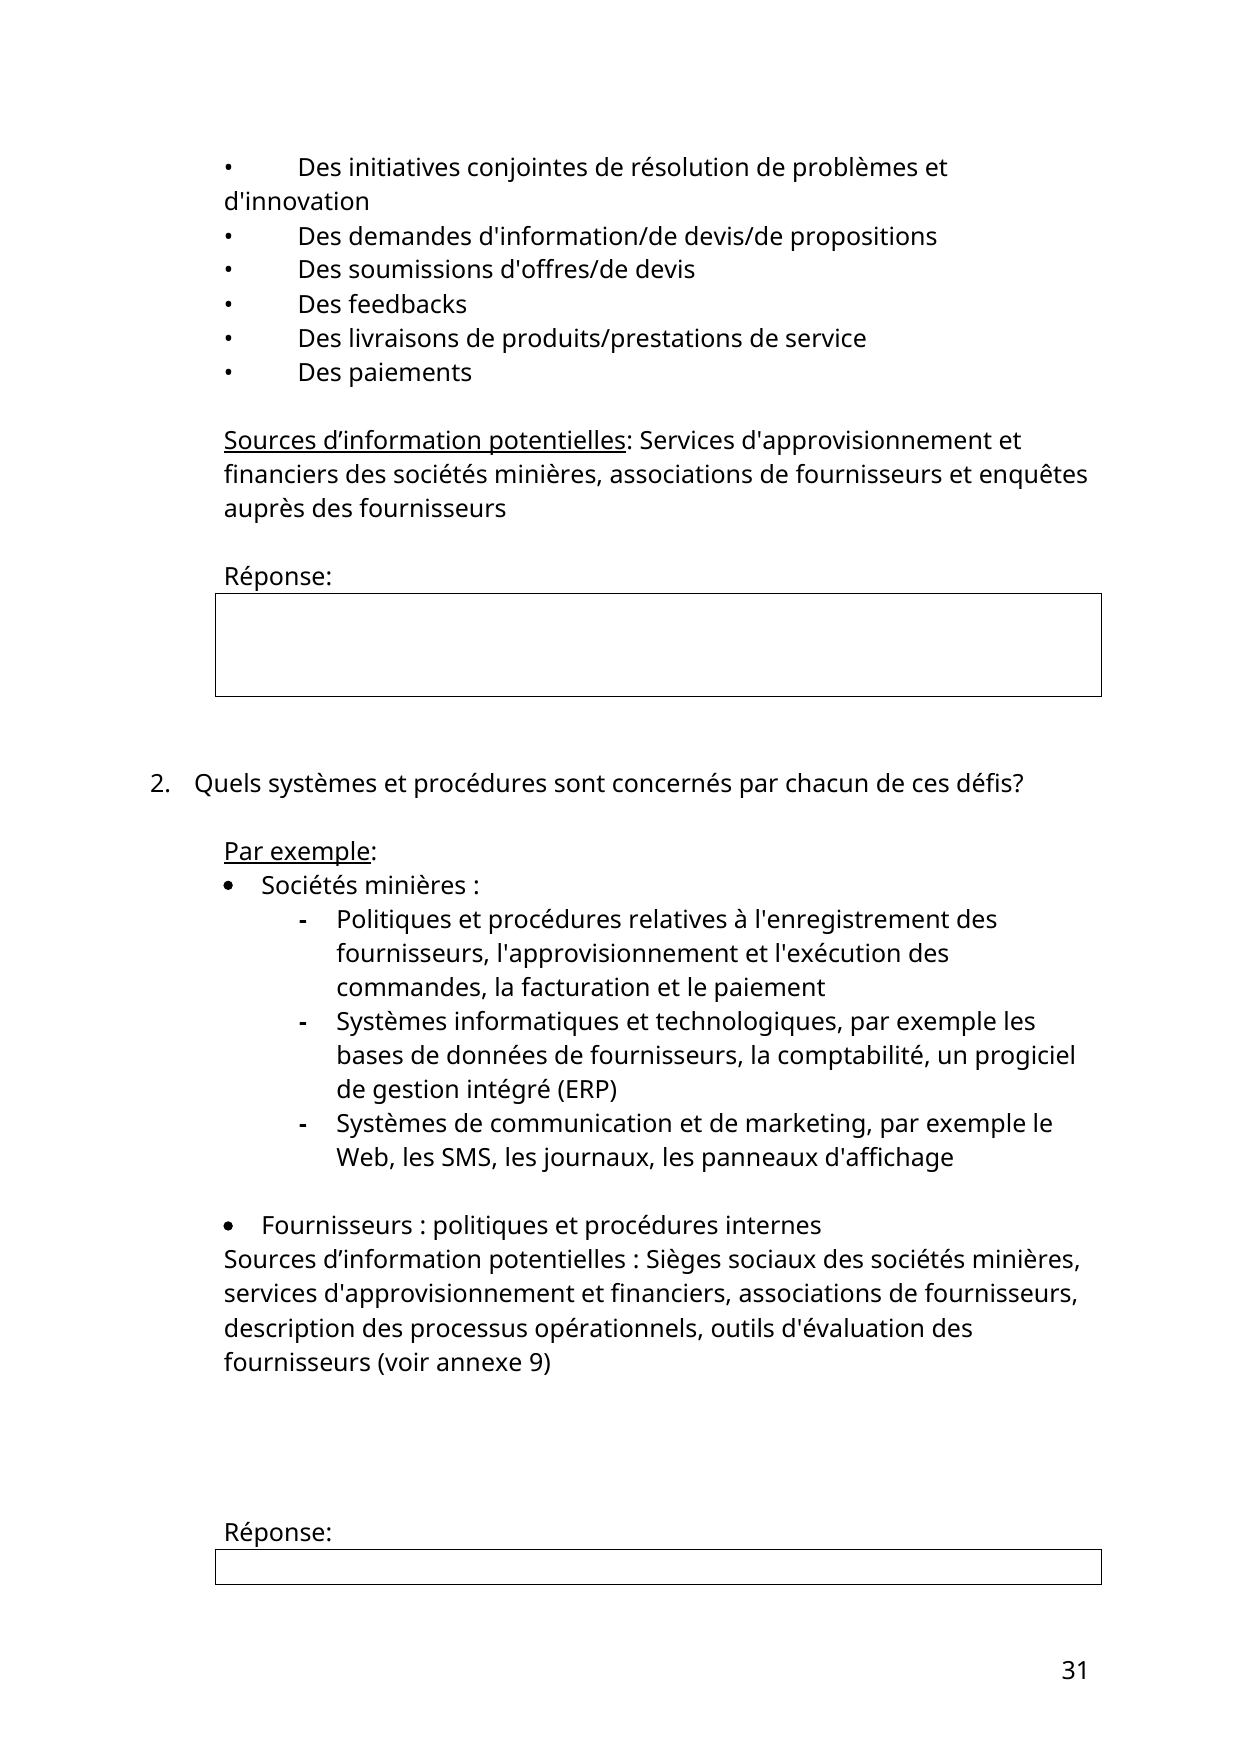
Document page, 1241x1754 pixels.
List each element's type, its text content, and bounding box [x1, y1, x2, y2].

text • Des feedbacks [224, 286, 1090, 320]
text • Des demandes d'information/de devis/de propositions [224, 218, 1090, 252]
table_header [216, 594, 1101, 696]
text • Des livraisons de produits/prestations de service [224, 320, 1090, 354]
text Sources d’information potentielles : Sièges sociaux des sociétés minières, services d'approvisionnement et financiers, associations de fournisseurs, description des processus opérationnels, outils d'évaluation des fournisseurs (voir annexe 9) [224, 1242, 1090, 1378]
list Systèmes informatiques et technologiques, par exemple les bases de données de fournisseurs, la comptabilité, un progiciel de gestion intégré (ERP) [299, 1004, 1090, 1106]
list Politiques et procédures relatives à l'enregistrement des fournisseurs, l'approvisionnement et l'exécution des commandes, la facturation et le paiement [299, 901, 1090, 1004]
text Sources d’information potentielles: Services d'approvisionnement et financiers des sociétés minières, associations de fournisseurs et enquêtes auprès des fournisseurs [224, 422, 1090, 525]
text Par exemple: [224, 833, 1090, 867]
text Réponse: [224, 1514, 1090, 1549]
table_header [216, 1550, 1101, 1584]
list Fournisseurs : politiques et procédures internes [224, 1208, 1090, 1242]
text • Des soumissions d'offres/de devis [224, 252, 1090, 286]
list Systèmes de communication et de marketing, par exemple le Web, les SMS, les journaux, les panneaux d'affichage [299, 1106, 1090, 1174]
list Sociétés minières : [224, 867, 1090, 901]
list Quels systèmes et procédures sont concernés par chacun de ces défis? [150, 765, 1090, 799]
text Réponse: [150, 559, 1090, 593]
text • Des paiements [224, 354, 1090, 388]
text • Des initiatives conjointes de résolution de problèmes et d'innovation [224, 150, 1090, 218]
